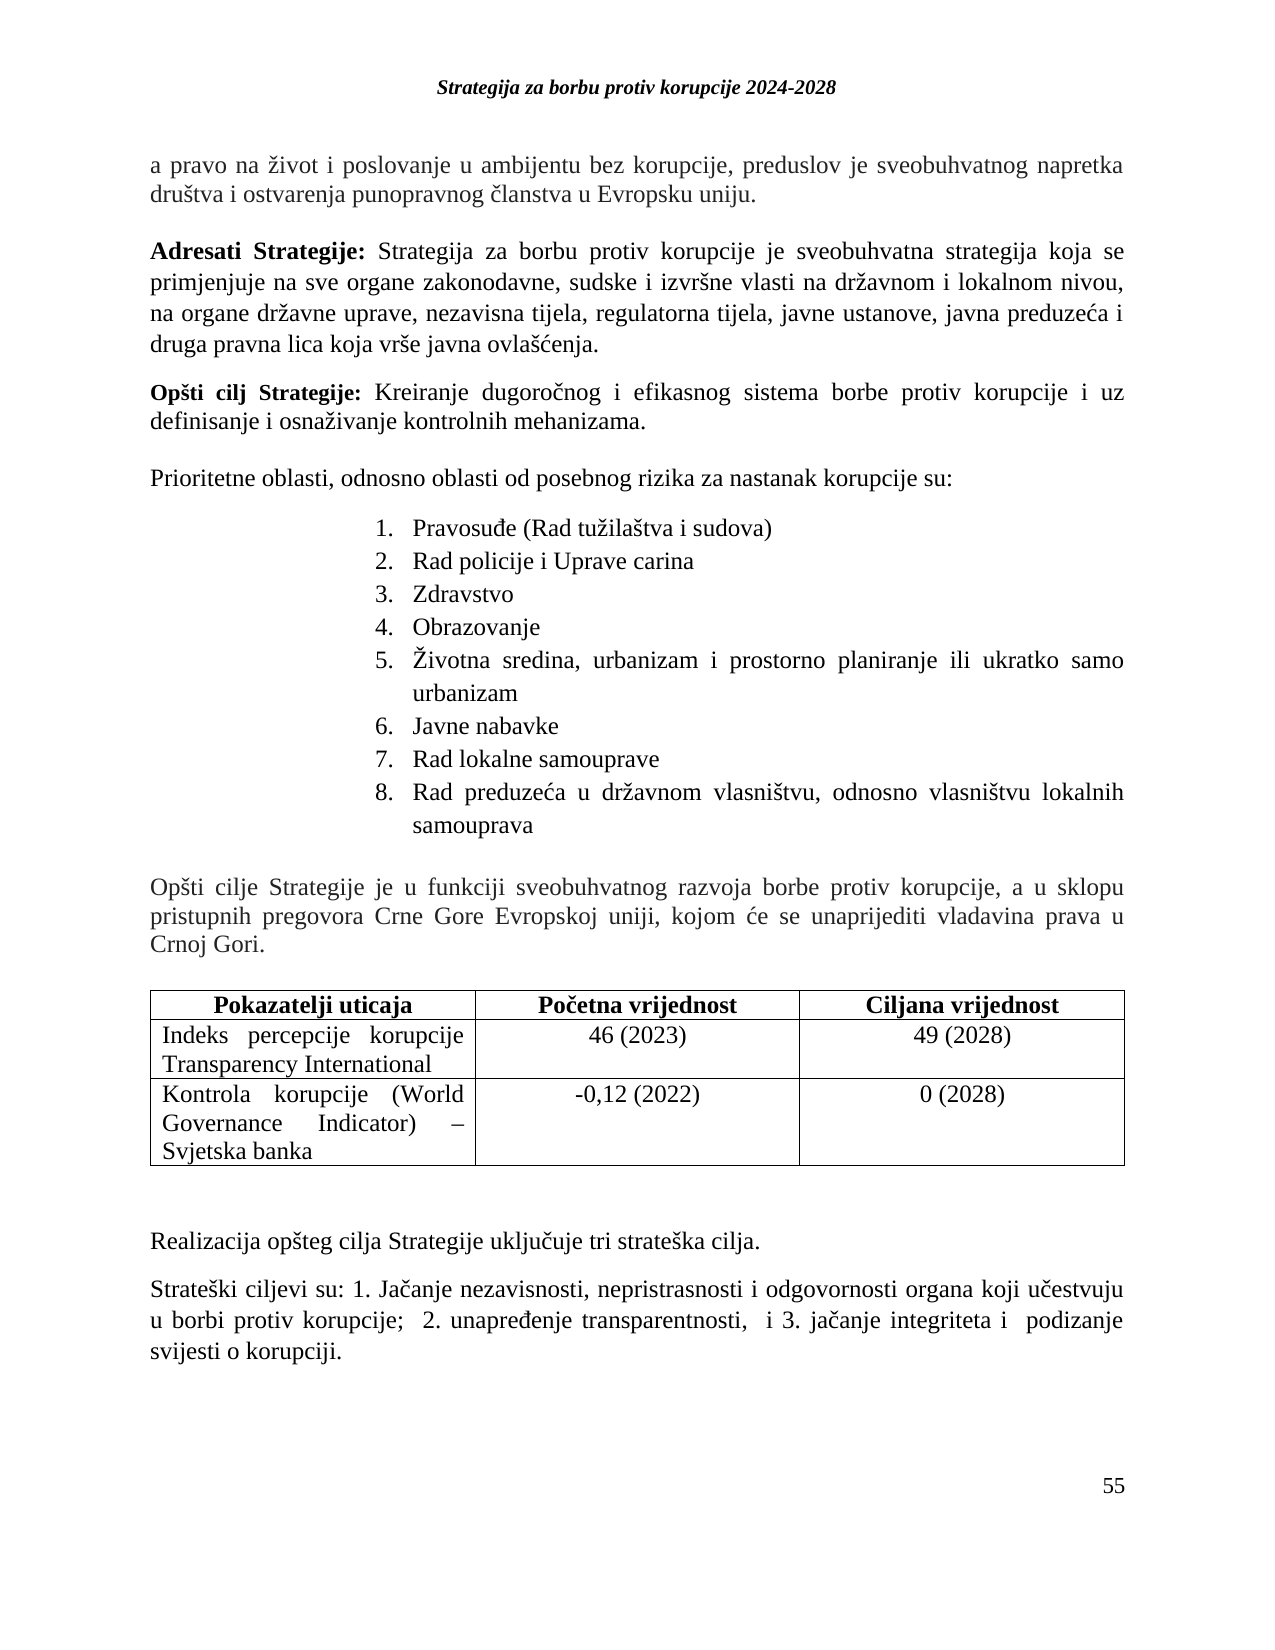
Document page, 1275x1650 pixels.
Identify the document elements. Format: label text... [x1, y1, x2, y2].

list Životna sredina, urbanizam i prostorno planiranje ili ukratko samo urbanizam [375, 645, 1125, 707]
list Javne nabavke [375, 711, 1125, 740]
table_cell -0,12 (2022) [476, 1079, 799, 1165]
table_cell 49 (2028) [800, 1020, 1124, 1078]
table_cell Indeks percepcije korupcije Transparency International [151, 1020, 475, 1078]
list Rad preduzeća u državnom vlasništvu, odnosno vlasništvu lokalnih samouprava [375, 777, 1125, 839]
text Adresati Strategije: Strategija za borbu protiv korupcije je sveobuhvatna strategija koja se primjenjuje na sve organe zakonodavne, sudske i izvršne vlasti na državnom i lokalnom nivou, na organe državne uprave, nezavisna tijela, regulatorna tijela, javne ustanove, javna preduzeća i druga pravna lica koja vrše javna ovlašćenja. [150, 236, 1125, 358]
table_cell 46 (2023) [476, 1020, 799, 1078]
text Opšti cilje Strategije je u funkciji sveobuhvatnog razvoja borbe protiv korupcije, a u sklopu pristupnih pregovora Crne Gore Evropskoj uniji, kojom će se unaprijediti vladavina prava u Crnoj Gori. [150, 872, 1125, 958]
list Rad policije i Uprave carina [375, 546, 1125, 575]
table_cell Kontrola korupcije (World Governance Indicator) – Svjetska banka [151, 1079, 475, 1165]
list Rad lokalne samouprave [375, 744, 1125, 773]
text Strateški ciljevi su: 1. Jačanje nezavisnosti, nepristrasnosti i odgovornosti organa koji učestvuju u borbi protiv korupcije; 2. unapređenje transparentnosti, i 3. jačanje integriteta i podizanje svijesti o korupciji. [150, 1274, 1125, 1365]
table_cell 0 (2028) [800, 1079, 1124, 1165]
table_header Pokazatelji uticaja [151, 991, 475, 1019]
text Prioritetne oblasti, odnosno oblasti od posebnog rizika za nastanak korupcije su: [150, 463, 1125, 492]
table_header Ciljana vrijednost [800, 991, 1124, 1019]
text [150, 150, 1125, 207]
text Realizacija opšteg cilja Strategije uključuje tri strateška cilja. [150, 1226, 1125, 1255]
list Pravosuđe (Rad tužilaštva i sudova) [375, 513, 1125, 542]
list Obrazovanje [375, 612, 1125, 641]
table_header Početna vrijednost [476, 991, 799, 1019]
list Zdravstvo [375, 579, 1125, 608]
text Opšti cilj Strategije: Kreiranje dugoročnog i efikasnog sistema borbe protiv korupcije i uz definisanje i osnaživanje kontrolnih mehanizama. [150, 377, 1125, 434]
